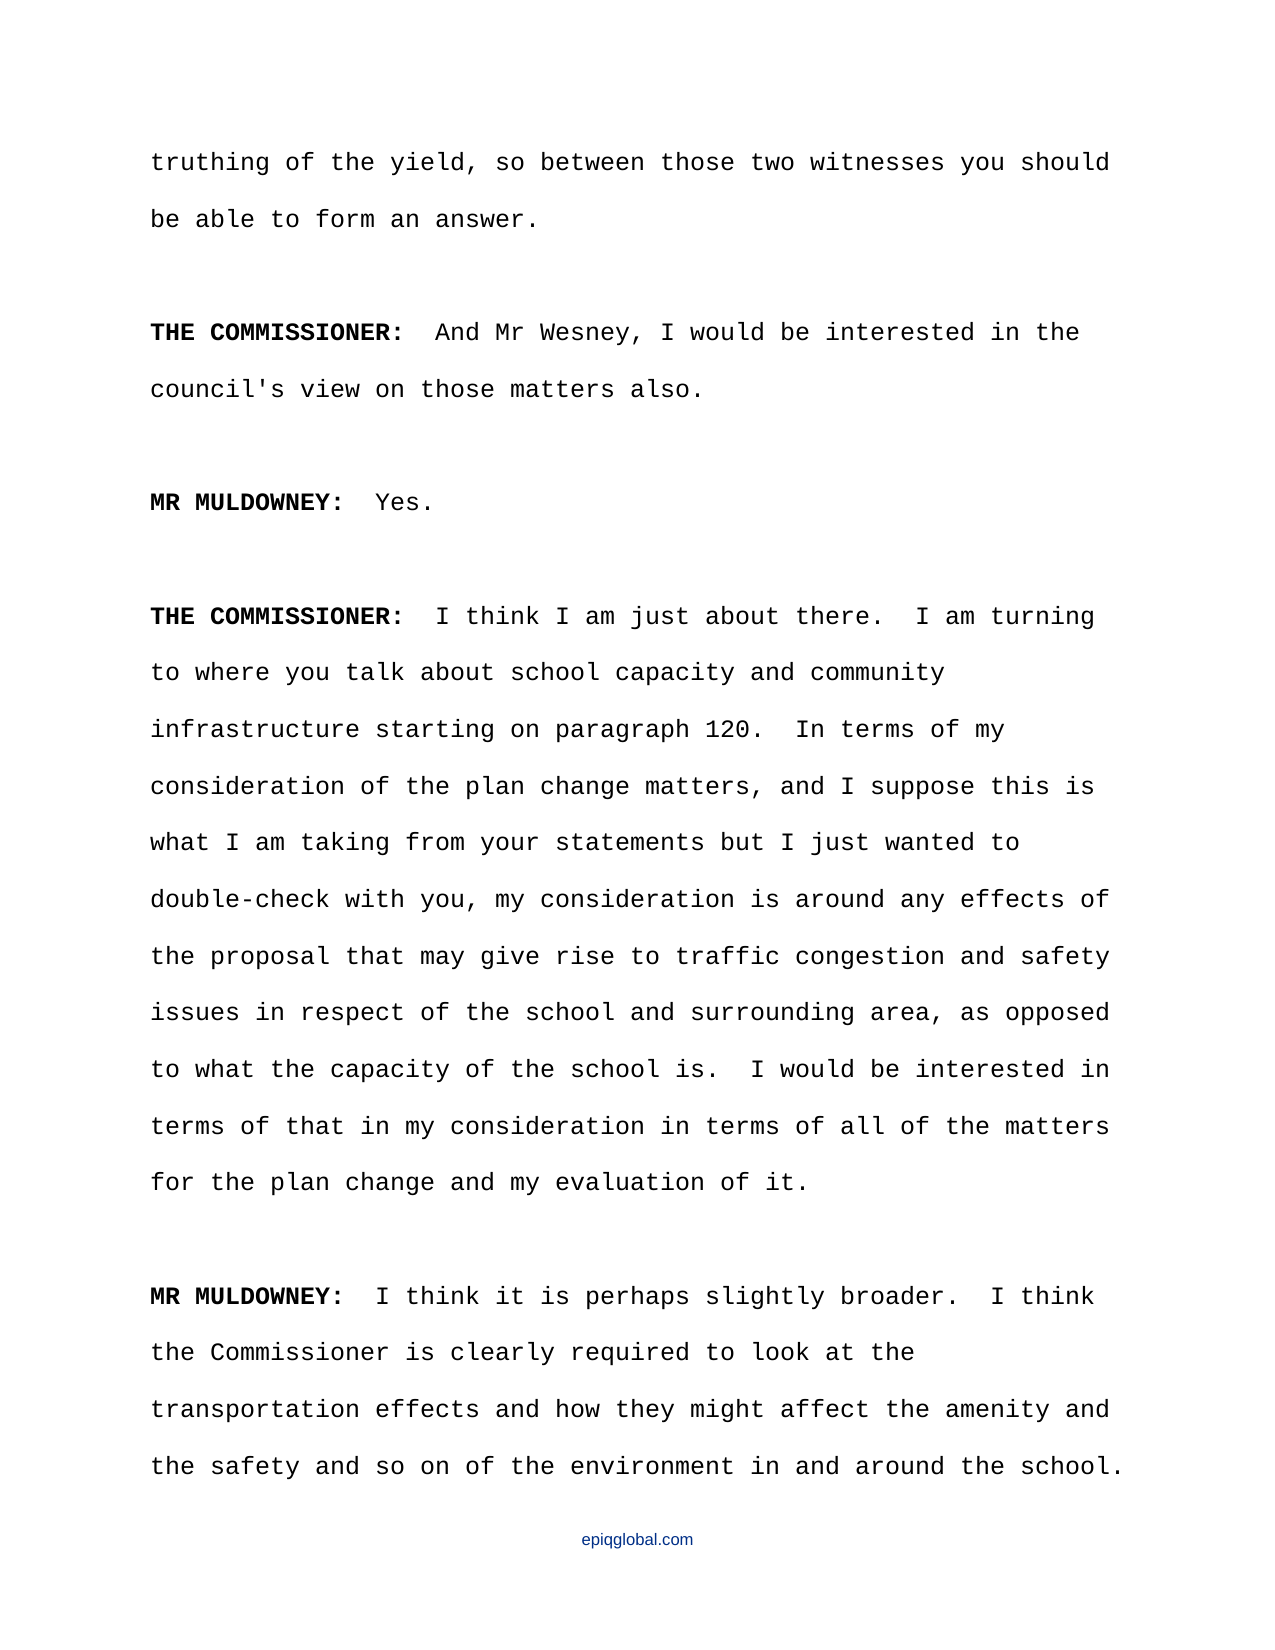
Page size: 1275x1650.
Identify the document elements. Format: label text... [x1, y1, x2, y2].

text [150, 150, 1125, 235]
text MR MULDOWNEY: Yes. [150, 490, 1125, 518]
text THE COMMISSIONER: And Mr Wesney, I would be interested in the council's view on those matters also. [150, 320, 1125, 405]
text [150, 1283, 1125, 1482]
text THE COMMISSIONER: I think I am just about there. I am turning to where you talk about school capacity and community infrastructure starting on paragraph 120. In terms of my consideration of the plan change matters, and I suppose this is what I am taking from your statements but I just wanted to double-check with you, my consideration is around any effects of the proposal that may give rise to traffic congestion and safety issues in respect of the school and surrounding area, as opposed to what the capacity of the school is. I would be interested in terms of that in my consideration in terms of all of the matters for the plan change and my evaluation of it. [150, 603, 1125, 1198]
